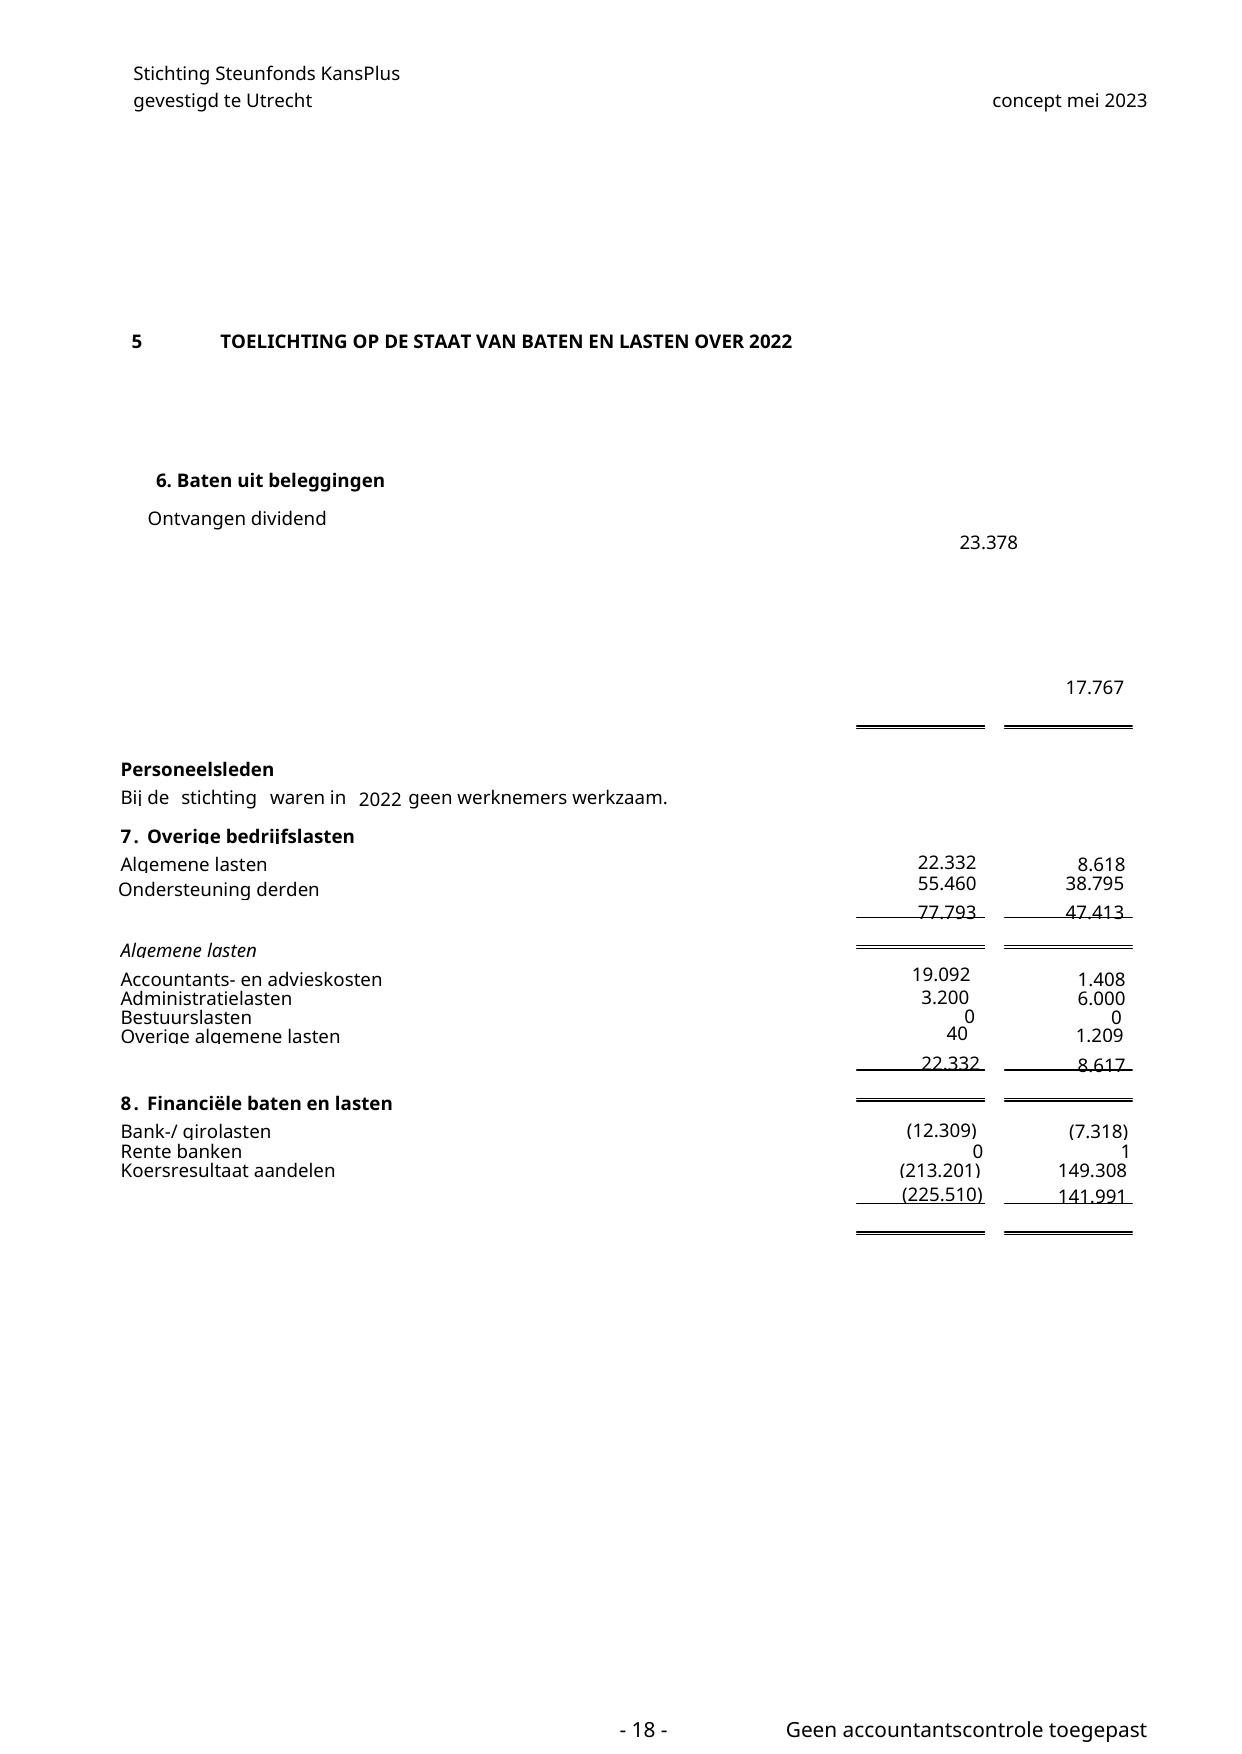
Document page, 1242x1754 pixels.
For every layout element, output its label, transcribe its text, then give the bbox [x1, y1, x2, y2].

text Ontvangen dividend [94, 505, 1147, 1440]
subtitle 5 TOELICHTING OP DE STAAT VAN BATEN EN LASTEN OVER 2022 [131, 329, 1147, 354]
subtitle 6. Baten uit beleggingen [131, 468, 1147, 493]
